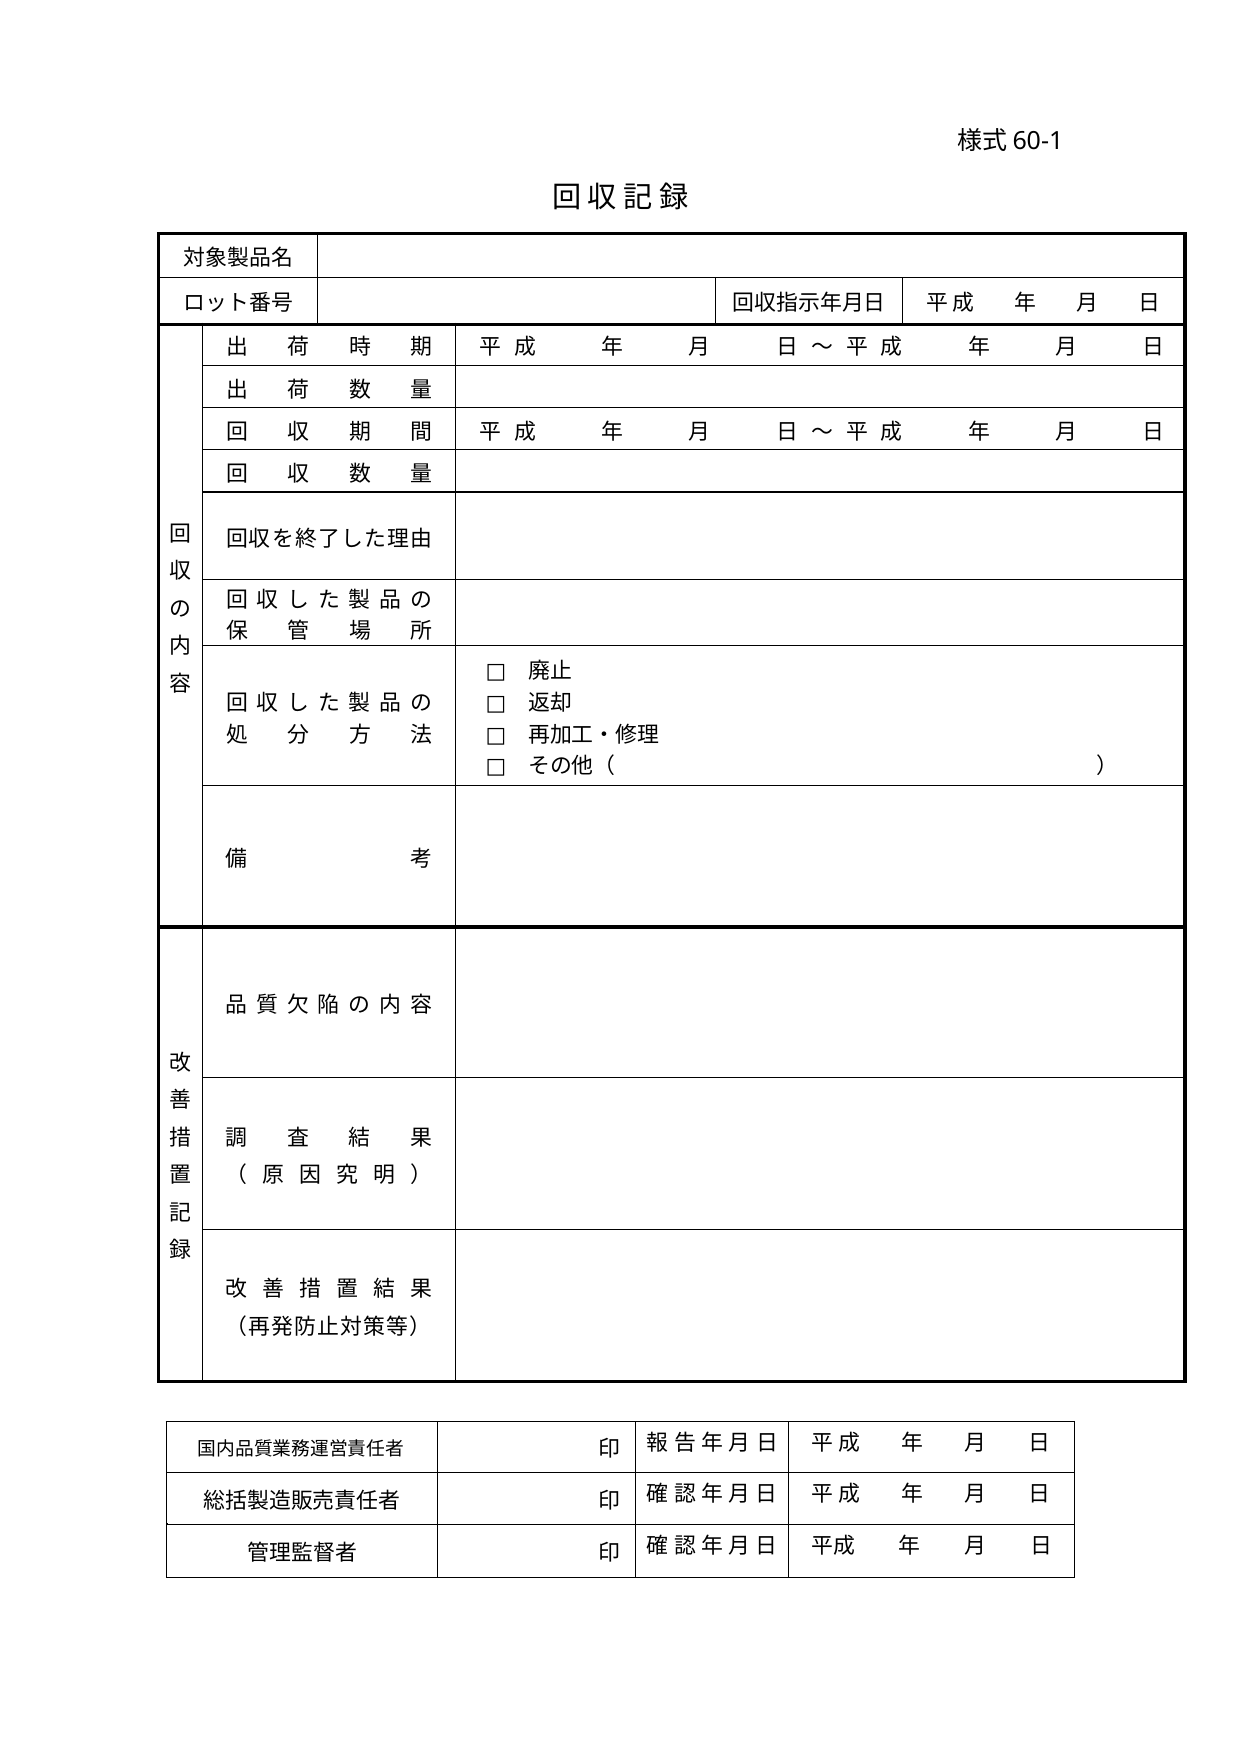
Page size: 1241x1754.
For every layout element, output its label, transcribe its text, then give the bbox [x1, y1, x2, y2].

table_cell 総括製造販売責任者 [167, 1473, 437, 1524]
table_cell 平成 年 月 日 [789, 1473, 1074, 1524]
table_header 国内品質業務運営責任者 [167, 1422, 437, 1472]
table_cell 品質欠陥の内容 [203, 929, 455, 1077]
table_cell 改善措置記録 [160, 929, 202, 1380]
table_cell 回収した製品の 処分方法 [203, 646, 455, 785]
table_cell 回収を終了した理由 [203, 493, 455, 578]
table_cell □ 廃止 □ 返却 □ 再加工・修理 □ その他（ ） [456, 646, 1183, 785]
text 回 収 記 録 [177, 157, 1063, 232]
table_cell [456, 1078, 1183, 1228]
table_cell [456, 493, 1183, 578]
table_cell [456, 929, 1183, 1077]
table_cell ロット番号 [160, 278, 317, 323]
table_cell [318, 278, 715, 323]
table_cell 管理監督者 [167, 1525, 437, 1577]
table_cell 印 [438, 1473, 635, 1524]
table_cell 平成 年 月 日 [903, 278, 1183, 323]
table_cell 出荷時期 [203, 326, 455, 365]
table_cell 回収の内容 [160, 326, 202, 925]
table_cell 平成 年 月 日～平成 年 月 日 [456, 408, 1183, 449]
table_cell 回収数量 [203, 450, 455, 491]
table_header 報告年月日 [636, 1422, 788, 1472]
table_cell 確認年月日 [636, 1473, 788, 1524]
table_cell [456, 580, 1183, 645]
table_header 平成 年 月 日 [789, 1422, 1074, 1472]
table_cell 平成 年 月 日 [789, 1525, 1074, 1577]
table_cell 出荷数量 [203, 366, 455, 407]
table_cell 備考 [203, 786, 455, 925]
table_cell 回収した製品の 保管場所 [203, 580, 455, 645]
table_cell 回収期間 [203, 408, 455, 449]
table_cell 確認年月日 [636, 1525, 788, 1577]
table_header 印 [438, 1422, 635, 1472]
table_cell [456, 1230, 1183, 1380]
table_cell 回収指示年月日 [716, 278, 902, 323]
table_cell [456, 450, 1183, 491]
table_cell 改善措置結果 （再発防止対策等） [203, 1230, 455, 1380]
table_cell 印 [438, 1525, 635, 1577]
table_cell [456, 786, 1183, 925]
table_header 対象製品名 [160, 235, 317, 277]
table_cell [456, 366, 1183, 407]
table_cell 調査結果 （原因究明） [203, 1078, 455, 1228]
text 様式60-1 [177, 119, 1063, 157]
table_header [318, 235, 1183, 277]
table_cell 平成 年 月 日～平成 年 月 日 [456, 326, 1183, 365]
